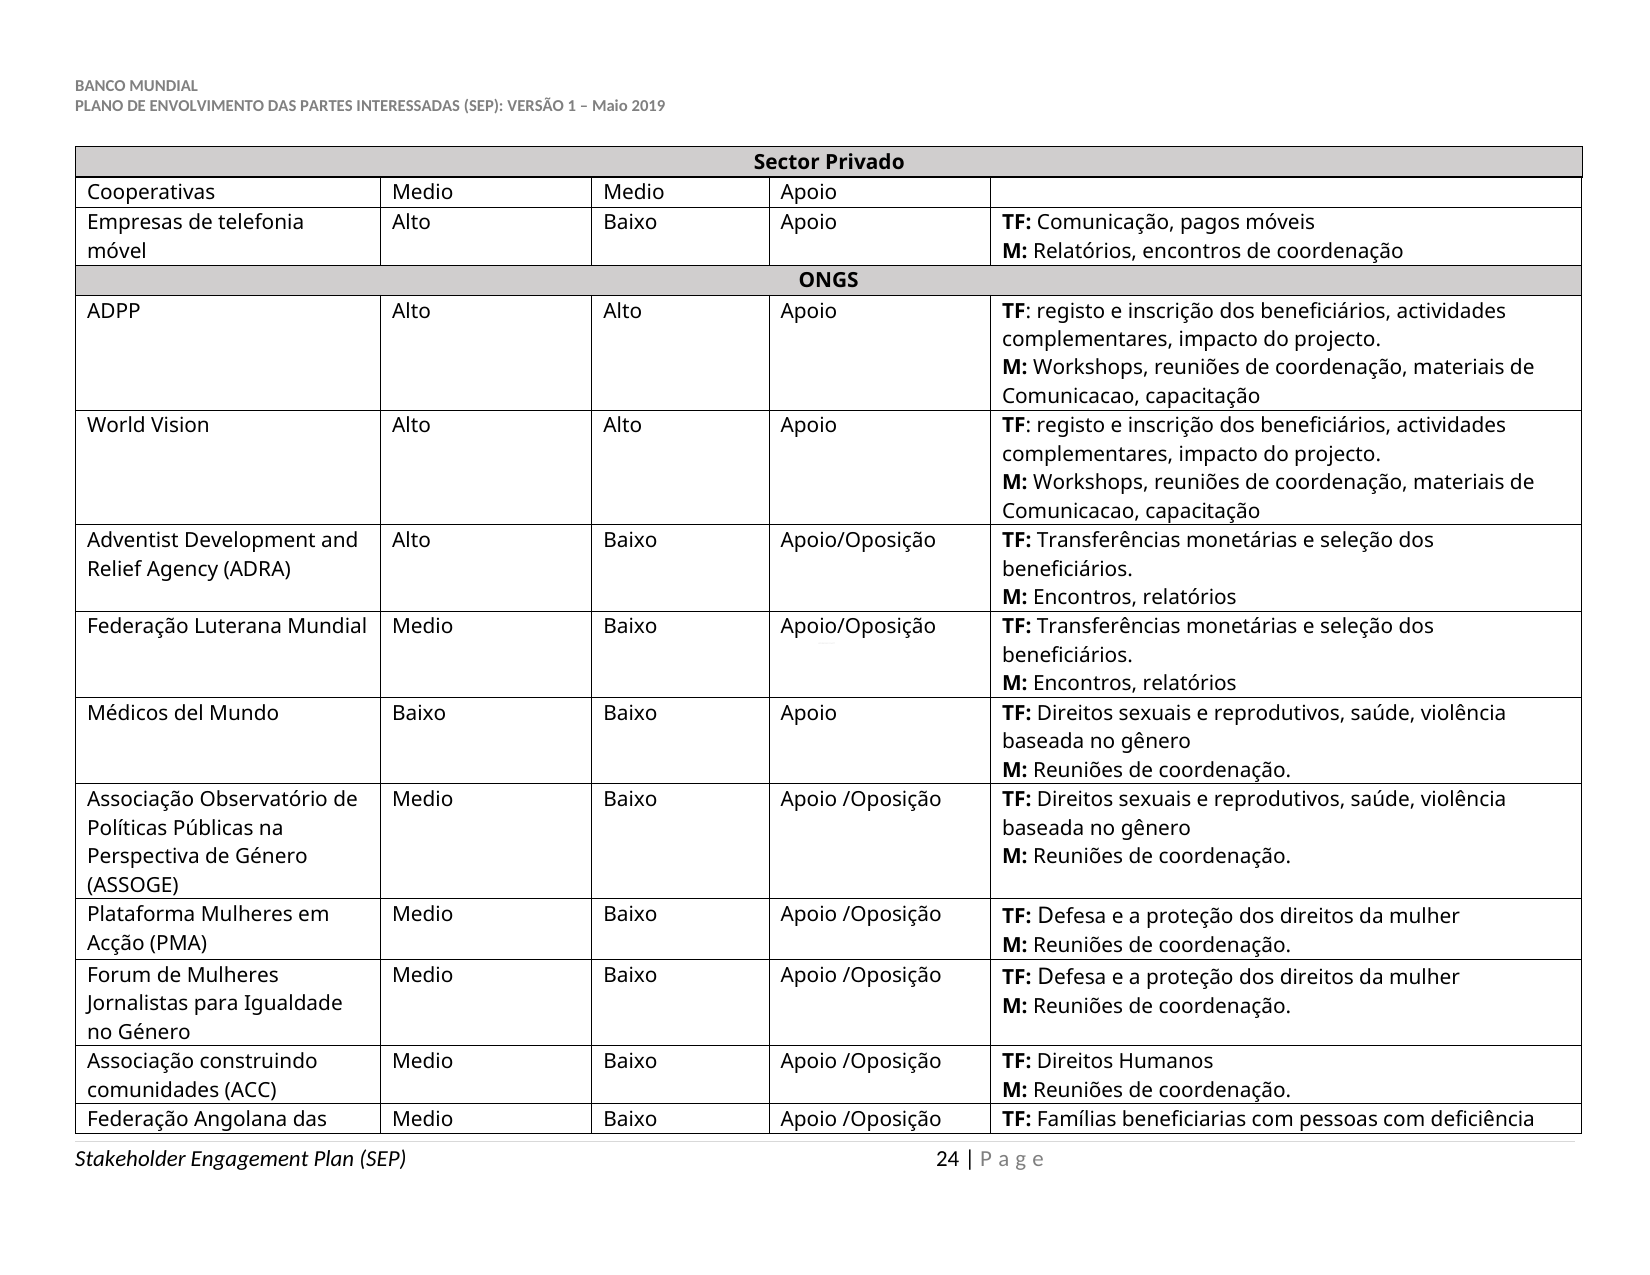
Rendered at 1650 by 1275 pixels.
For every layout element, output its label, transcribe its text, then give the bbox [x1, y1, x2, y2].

table_cell ADPP [76, 296, 380, 409]
table_cell Baixo [592, 1104, 769, 1133]
table_cell Baixo [592, 899, 769, 959]
table_cell Apoio /Oposição [770, 1104, 990, 1133]
table_cell TF: Direitos Humanos M: Reuniões de coordenação. [991, 1046, 1581, 1103]
table_cell Adventist Development and Relief Agency (ADRA) [76, 525, 380, 611]
table_cell Medio [592, 178, 769, 207]
table_cell Apoio /Oposição [770, 899, 990, 959]
table_cell Baixo [592, 612, 769, 697]
table_cell Forum de Mulheres Jornalistas para Igualdade no Género [76, 960, 380, 1045]
table_cell Apoio [770, 411, 990, 524]
table_cell Apoio [770, 178, 990, 207]
table_cell Empresas de telefonia móvel [76, 208, 380, 264]
table_cell Cooperativas [76, 178, 380, 207]
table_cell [991, 1104, 1581, 1133]
table_cell Medio [381, 1104, 591, 1133]
table_cell Baixo [592, 698, 769, 783]
table_cell Sector Privado [76, 147, 1582, 176]
table_cell Associação Observatório de Políticas Públicas na Perspectiva de Género (ASSOGE) [76, 784, 380, 898]
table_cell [76, 1104, 380, 1133]
table_cell TF: registo e inscrição dos beneficiários, actividades complementares, impacto do projecto. M: Workshops, reuniões de coordenação, materiais de Comunicacao, capacitação [991, 411, 1581, 524]
table_cell TF: Direitos sexuais e reprodutivos, saúde, violência baseada no gênero M: Reuniões de coordenação. [991, 784, 1581, 898]
table_cell Medio [381, 612, 591, 697]
table_cell TF: Direitos sexuais e reprodutivos, saúde, violência baseada no gênero M: Reuniões de coordenação. [991, 698, 1581, 783]
table_cell TF: registo e inscrição dos beneficiários, actividades complementares, impacto do projecto. M: Workshops, reuniões de coordenação, materiais de Comunicacao, capacitação [991, 296, 1581, 409]
table_cell Medio [381, 178, 591, 207]
table_cell TF: Transferências monetárias e seleção dos beneficiários. M: Encontros, relatórios [991, 525, 1581, 611]
table_cell Apoio /Oposição [770, 1046, 990, 1103]
table_cell Baixo [592, 1046, 769, 1103]
table_cell Apoio/Oposição [770, 525, 990, 611]
table_cell Plataforma Mulheres em Acção (PMA) [76, 899, 380, 959]
table_cell Apoio [770, 698, 990, 783]
table_cell ONGS [76, 266, 1581, 295]
table_cell Medio [381, 1046, 591, 1103]
table_cell Alto [381, 411, 591, 524]
table_cell Apoio [770, 296, 990, 409]
table_cell TF: Defesa e a proteção dos direitos da mulher M: Reuniões de coordenação. [991, 899, 1581, 959]
table_cell Baixo [381, 698, 591, 783]
table_cell Alto [592, 296, 769, 409]
table_cell Federação Luterana Mundial [76, 612, 380, 697]
table_cell Baixo [592, 525, 769, 611]
table_cell Alto [381, 525, 591, 611]
table_cell Apoio /Oposição [770, 784, 990, 898]
table_cell Médicos del Mundo [76, 698, 380, 783]
table_cell Apoio /Oposição [770, 960, 990, 1045]
table_cell Baixo [592, 960, 769, 1045]
table_cell Medio [381, 960, 591, 1045]
table_cell [991, 178, 1581, 207]
table_cell Alto [381, 296, 591, 409]
table_cell TF: Defesa e a proteção dos direitos da mulher M: Reuniões de coordenação. [991, 960, 1581, 1045]
table_cell Apoio [770, 208, 990, 264]
table_cell World Vision [76, 411, 380, 524]
table_cell TF: Comunicação, pagos móveis M: Relatórios, encontros de coordenação [991, 208, 1581, 264]
table_cell Apoio/Oposição [770, 612, 990, 697]
table_cell Baixo [592, 784, 769, 898]
table_cell Medio [381, 784, 591, 898]
table_cell Medio [381, 899, 591, 959]
table_cell Alto [592, 411, 769, 524]
table_cell Associação construindo comunidades (ACC) [76, 1046, 380, 1103]
table_cell Baixo [592, 208, 769, 264]
table_cell Alto [381, 208, 591, 264]
table_cell TF: Transferências monetárias e seleção dos beneficiários. M: Encontros, relatórios [991, 612, 1581, 697]
